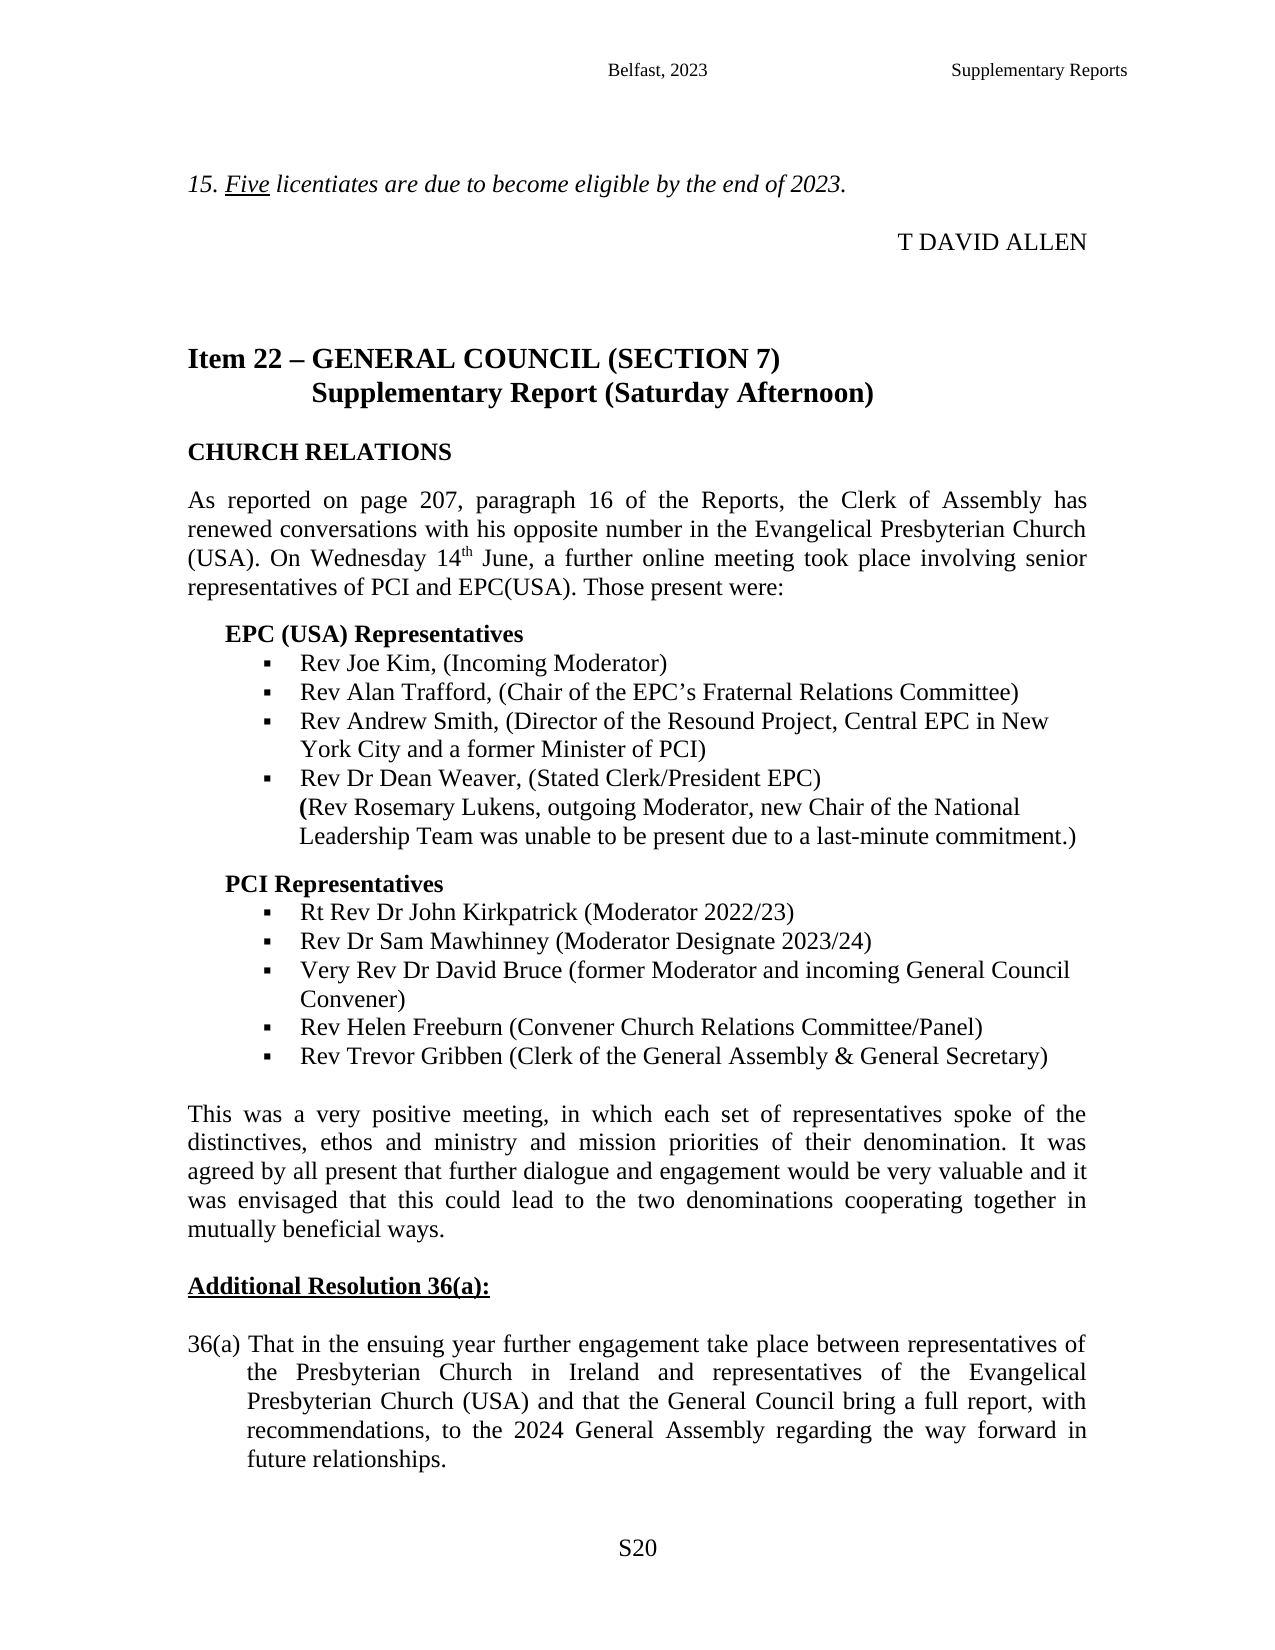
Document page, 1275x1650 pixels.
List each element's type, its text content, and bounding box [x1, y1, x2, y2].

text T DAVID ALLEN [187, 227, 1087, 255]
list Rev Joe Kim, (Incoming Moderator) [262, 648, 1087, 677]
list Rev Dr Sam Mawhinney (Moderator Designate 2023/24) [262, 926, 1087, 955]
text PCI Representatives [225, 869, 1087, 897]
text 36(a) That in the ensuing year further engagement take place between representatives of the Presbyterian Church in Ireland and representatives of the Evangelical Presbyterian Church (USA) and that the General Council bring a full report, with recommendations, to the 2024 General Assembly regarding the way forward in future relationships. [187, 1329, 1087, 1472]
list Rev Dr Dean Weaver, (Stated Clerk/President EPC) [262, 763, 1087, 792]
text CHURCH RELATIONS [187, 437, 1087, 466]
list Very Rev Dr David Bruce (former Moderator and incoming General Council Convener) [262, 955, 1087, 1012]
list Rev Trevor Gribben (Clerk of the General Assembly & General Secretary) [262, 1041, 1087, 1070]
list Rev Helen Freeburn (Convener Church Relations Committee/Panel) [262, 1012, 1087, 1041]
list Rev Andrew Smith, (Director of the Resound Project, Central EPC in New York City and a former Minister of PCI) [262, 706, 1087, 763]
text Supplementary Report (Saturday Afternoon) [187, 375, 1087, 409]
list Rev Alan Trafford, (Chair of the EPC’s Fraternal Relations Committee) [262, 677, 1087, 706]
text EPC (USA) Representatives [225, 619, 1087, 648]
text This was a very positive meeting, in which each set of representatives spoke of the distinctives, ethos and ministry and mission priorities of their denomination. It was agreed by all present that further dialogue and engagement would be very valuable and it was envisaged that this could lead to the two denominations cooperating together in mutually beneficial ways. [187, 1099, 1087, 1242]
text Additional Resolution 36(a): [187, 1271, 1087, 1300]
text As reported on page 207, paragraph 16 of the Reports, the Clerk of Assembly has renewed conversations with his opposite number in the Evangelical Presbyterian Church (USA). On Wednesday 14th June, a further online meeting took place involving senior representatives of PCI and EPC(USA). Those present were: [187, 485, 1087, 600]
text 15. Five licentiates are due to become eligible by the end of 2023. [187, 169, 1087, 198]
list Rt Rev Dr John Kirkpatrick (Moderator 2022/23) [262, 897, 1087, 926]
text Item 22 – GENERAL COUNCIL (SECTION 7) [187, 342, 1087, 375]
text (Rev Rosemary Lukens, outgoing Moderator, new Chair of the National Leadership Team was unable to be present due to a last-minute commitment.) [299, 792, 1087, 849]
